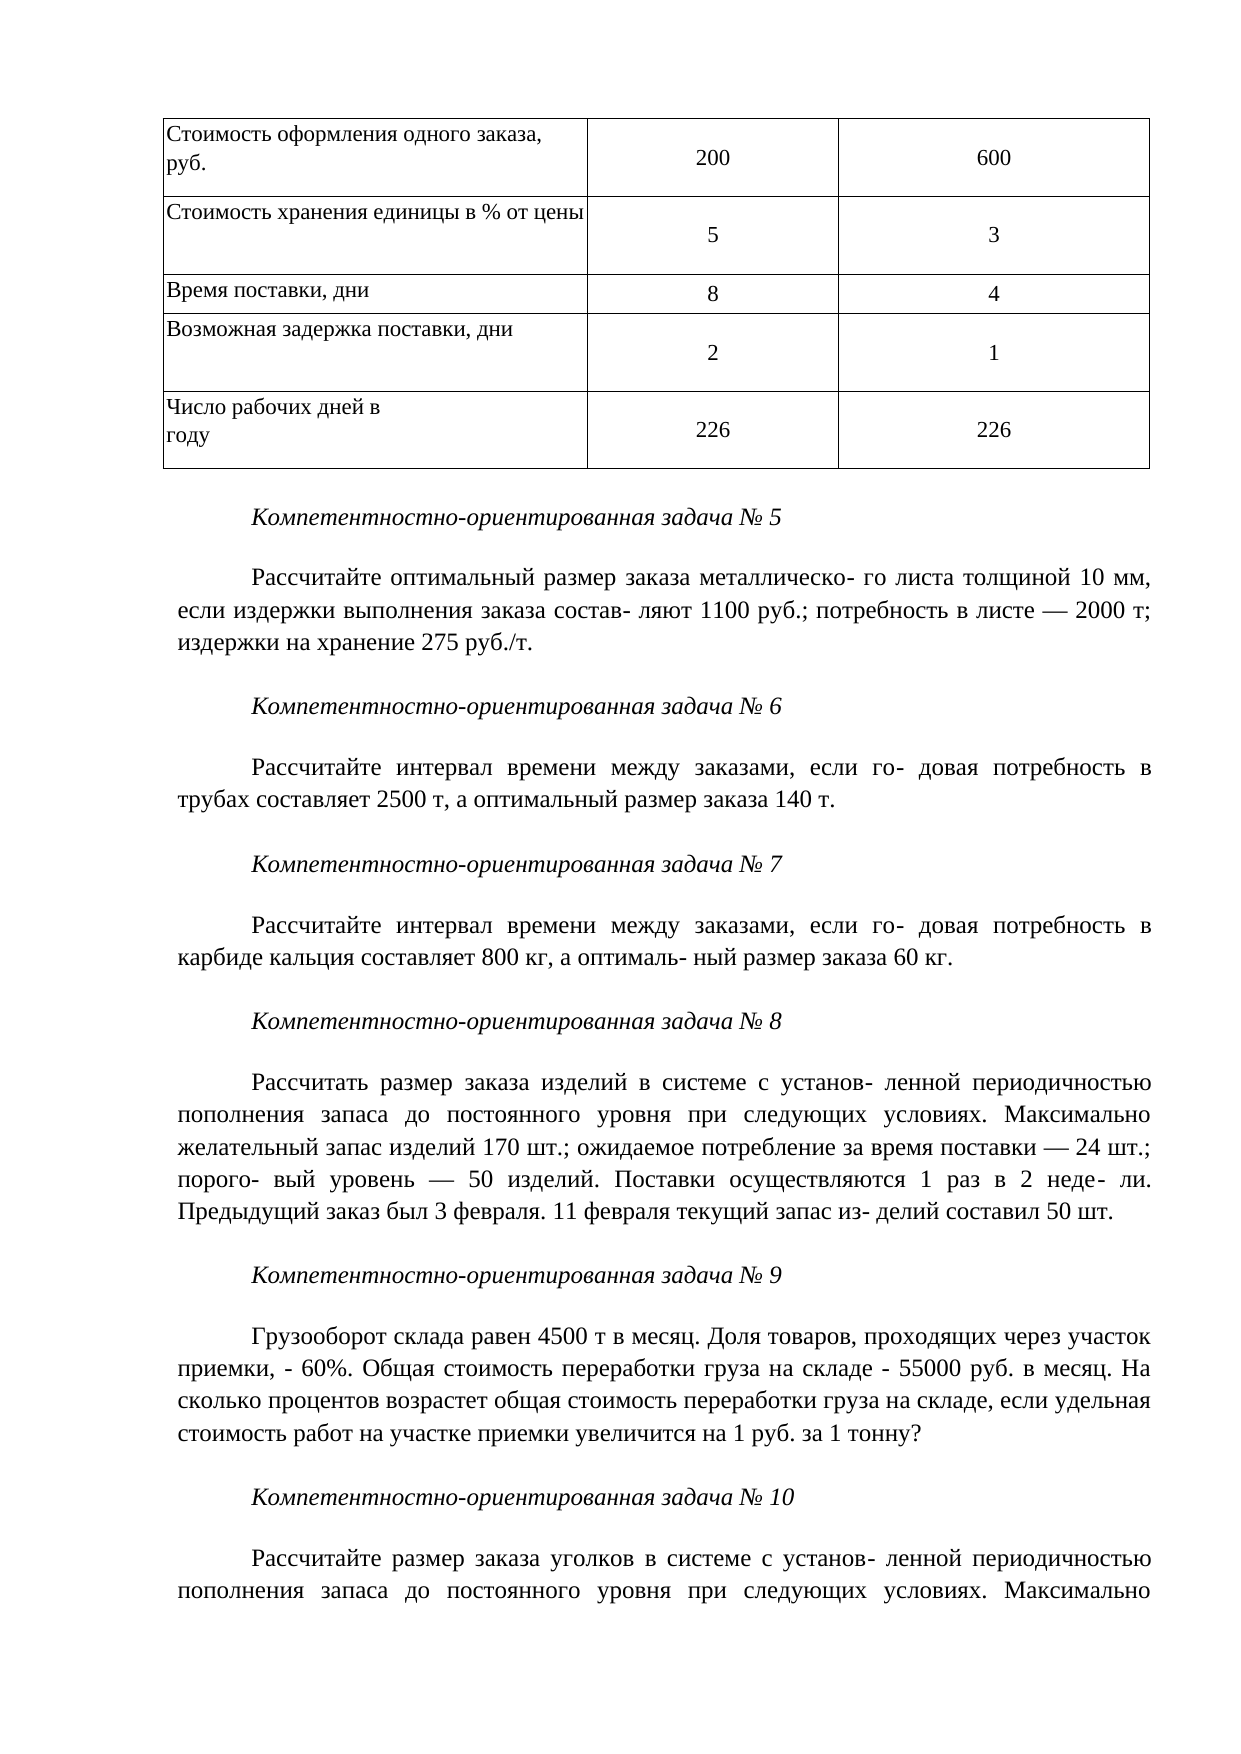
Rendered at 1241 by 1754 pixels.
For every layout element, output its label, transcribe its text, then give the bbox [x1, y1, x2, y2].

text Рассчитать размер заказа изделий в системе с установ- ленной периодичностью пополнения запаса до постоянного уровня при следующих условиях. Максимально желательный запас изделий 170 шт.; ожидаемое потребление за время поставки — 24 шт.; порого- вый уровень — 50 изделий. Поставки осуществляются 1 раз в 2 неде- ли. Предыдущий заказ был 3 февраля. 11 февраля текущий запас из- делий составил 50 шт. [177, 1067, 1152, 1225]
table_cell Время поставки, дни [164, 275, 587, 313]
text Компетентностно-ориентированная задача № 6 [177, 691, 1152, 720]
table_cell Стоимость оформления одного заказа, руб. [164, 119, 587, 196]
table_cell 226 [839, 392, 1149, 468]
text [177, 1543, 1152, 1604]
text Рассчитайте интервал времени между заказами, если го- довая потребность в карбиде кальция составляет 800 кг, а оптималь- ный размер заказа 60 кг. [177, 910, 1152, 971]
text Компетентностно-ориентированная задача № 9 [177, 1260, 1152, 1289]
text Компетентностно-ориентированная задача № 7 [177, 849, 1152, 877]
table_cell 2 [588, 314, 838, 391]
text Рассчитайте оптимальный размер заказа металлическо- го листа толщиной 10 мм, если издержки выполнения заказа состав- ляют 1100 руб.; потребность в листе — 2000 т; издержки на хранение 275 руб./т. [177, 562, 1152, 656]
text Компетентностно-ориентированная задача № 10 [177, 1482, 1152, 1511]
table_cell Число рабочих дней в году [164, 392, 587, 468]
table_cell 5 [588, 197, 838, 274]
table_cell 200 [588, 119, 838, 196]
text Компетентностно-ориентированная задача № 8 [177, 1006, 1152, 1035]
text Грузооборот склада равен 4500 т в месяц. Доля товаров, проходящих через участок приемки, - 60%. Общая стоимость переработки груза на складе - 55000 руб. в месяц. На сколько процентов возрастет общая стоимость переработки груза на складе, если удельная стоимость работ на участке приемки увеличится на 1 руб. за 1 тонну? [177, 1321, 1152, 1447]
text Рассчитайте интервал времени между заказами, если го- довая потребность в трубах составляет 2500 т, а оптимальный размер заказа 140 т. [177, 752, 1152, 813]
table_cell Возможная задержка поставки, дни [164, 314, 587, 391]
table_cell 8 [588, 275, 838, 313]
table_cell 3 [839, 197, 1149, 274]
text Компетентностно-ориентированная задача № 5 [177, 502, 1152, 530]
table_cell 4 [839, 275, 1149, 313]
table_cell Стоимость хранения единицы в % от цены [164, 197, 587, 274]
table_cell 600 [839, 119, 1149, 196]
table_cell 226 [588, 392, 838, 468]
table_cell 1 [839, 314, 1149, 391]
